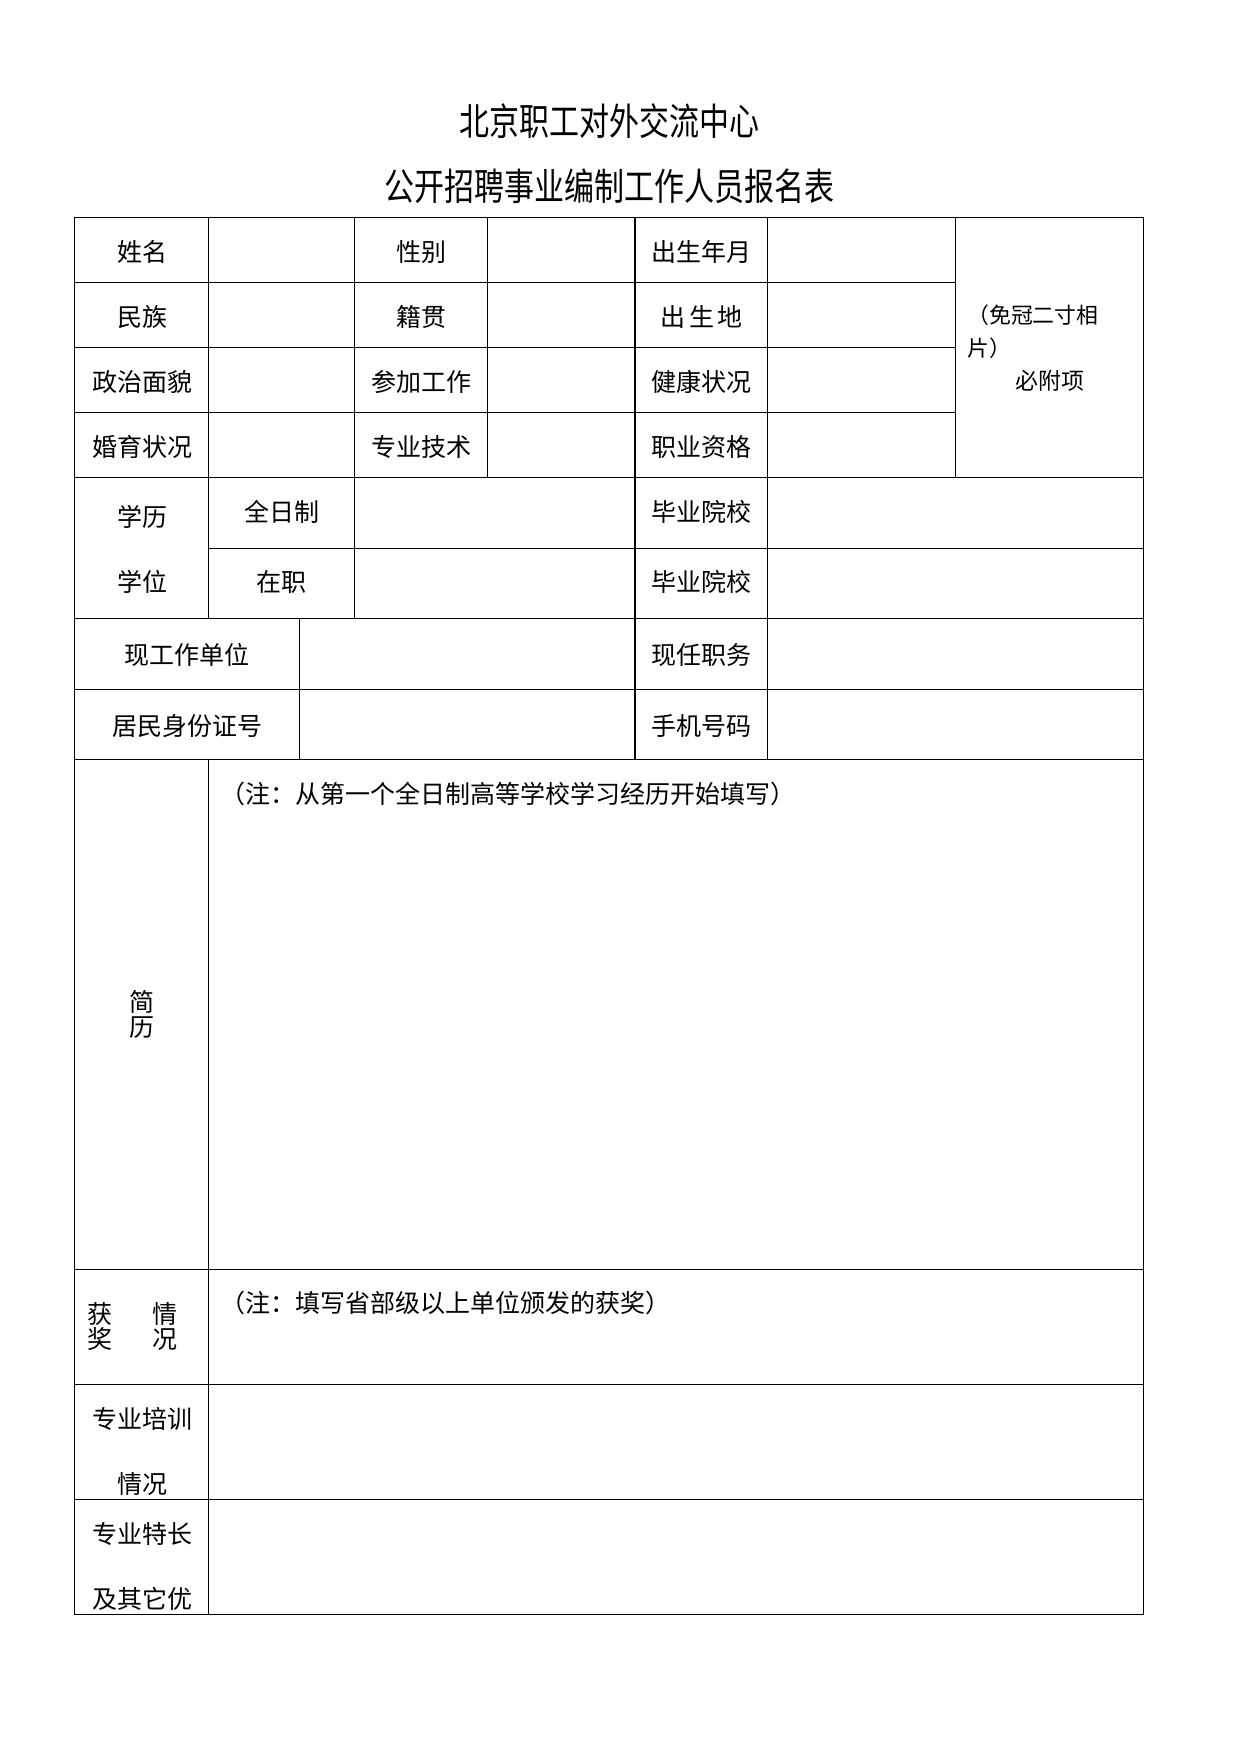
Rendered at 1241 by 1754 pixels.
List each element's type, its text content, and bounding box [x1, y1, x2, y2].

table_header 出生年月 [636, 218, 767, 282]
table_cell [768, 413, 955, 477]
table_cell 参加工作时间 [355, 348, 487, 412]
table_cell 学历 学位 [75, 478, 208, 618]
table_cell [768, 283, 955, 347]
table_cell 毕业院校 系及专业 [636, 549, 767, 618]
table_cell 现任职务 [636, 619, 767, 688]
table_cell [209, 348, 354, 412]
table_cell 婚育状况 [75, 413, 208, 477]
table_cell 民族 [75, 283, 208, 347]
table_cell 政治面貌 [75, 348, 208, 412]
table_header 姓名 [75, 218, 208, 282]
table_cell [355, 549, 634, 618]
table_cell [768, 478, 1143, 547]
table_cell [768, 348, 955, 412]
table_cell 在职 教育 [209, 549, 354, 618]
table_cell 专业特长及其它优势 [75, 1500, 208, 1614]
table_header [488, 218, 634, 282]
table_cell 毕业院校 系及专业 [636, 478, 767, 547]
table_header [209, 218, 354, 282]
table_cell 现工作单位 [75, 619, 299, 688]
table_cell （注：填写省部级以上单位颁发的获奖） [209, 1270, 1143, 1384]
table_header 性别 [355, 218, 487, 282]
table_cell [300, 690, 634, 759]
table_cell 情况 获奖 [75, 1270, 208, 1384]
table_cell 专业技术职务 [355, 413, 487, 477]
table_cell [209, 1500, 1143, 1614]
table_cell [768, 690, 1143, 759]
table_cell 手机号码 [636, 690, 767, 759]
table_cell 专业培训情况 [75, 1385, 208, 1499]
text 北京职工对外交流中心 [59, 87, 1159, 152]
table_cell 籍贯 [355, 283, 487, 347]
table_cell 全日制 教育 [209, 478, 354, 547]
table_cell [488, 348, 634, 412]
table_cell 健康状况 [636, 348, 767, 412]
table_cell [300, 619, 634, 688]
table_cell 出生地 [636, 283, 767, 347]
table_cell 职业资格 [636, 413, 767, 477]
text 公开招聘事业编制工作人员报名表 [59, 152, 1159, 217]
table_cell [355, 478, 634, 547]
table_cell [768, 549, 1143, 618]
table_cell 简历 [75, 760, 208, 1268]
table_cell [209, 1385, 1143, 1499]
table_cell 居民身份证号 [75, 690, 299, 759]
table_cell [488, 413, 634, 477]
table_cell [768, 619, 1143, 688]
table_cell [209, 413, 354, 477]
table_header （免冠二寸相片） 必附项 [956, 218, 1143, 477]
table_cell [488, 283, 634, 347]
table_cell [209, 283, 354, 347]
table_cell （注：从第一个全日制高等学校学习经历开始填写） [209, 760, 1143, 1268]
table_header [768, 218, 955, 282]
